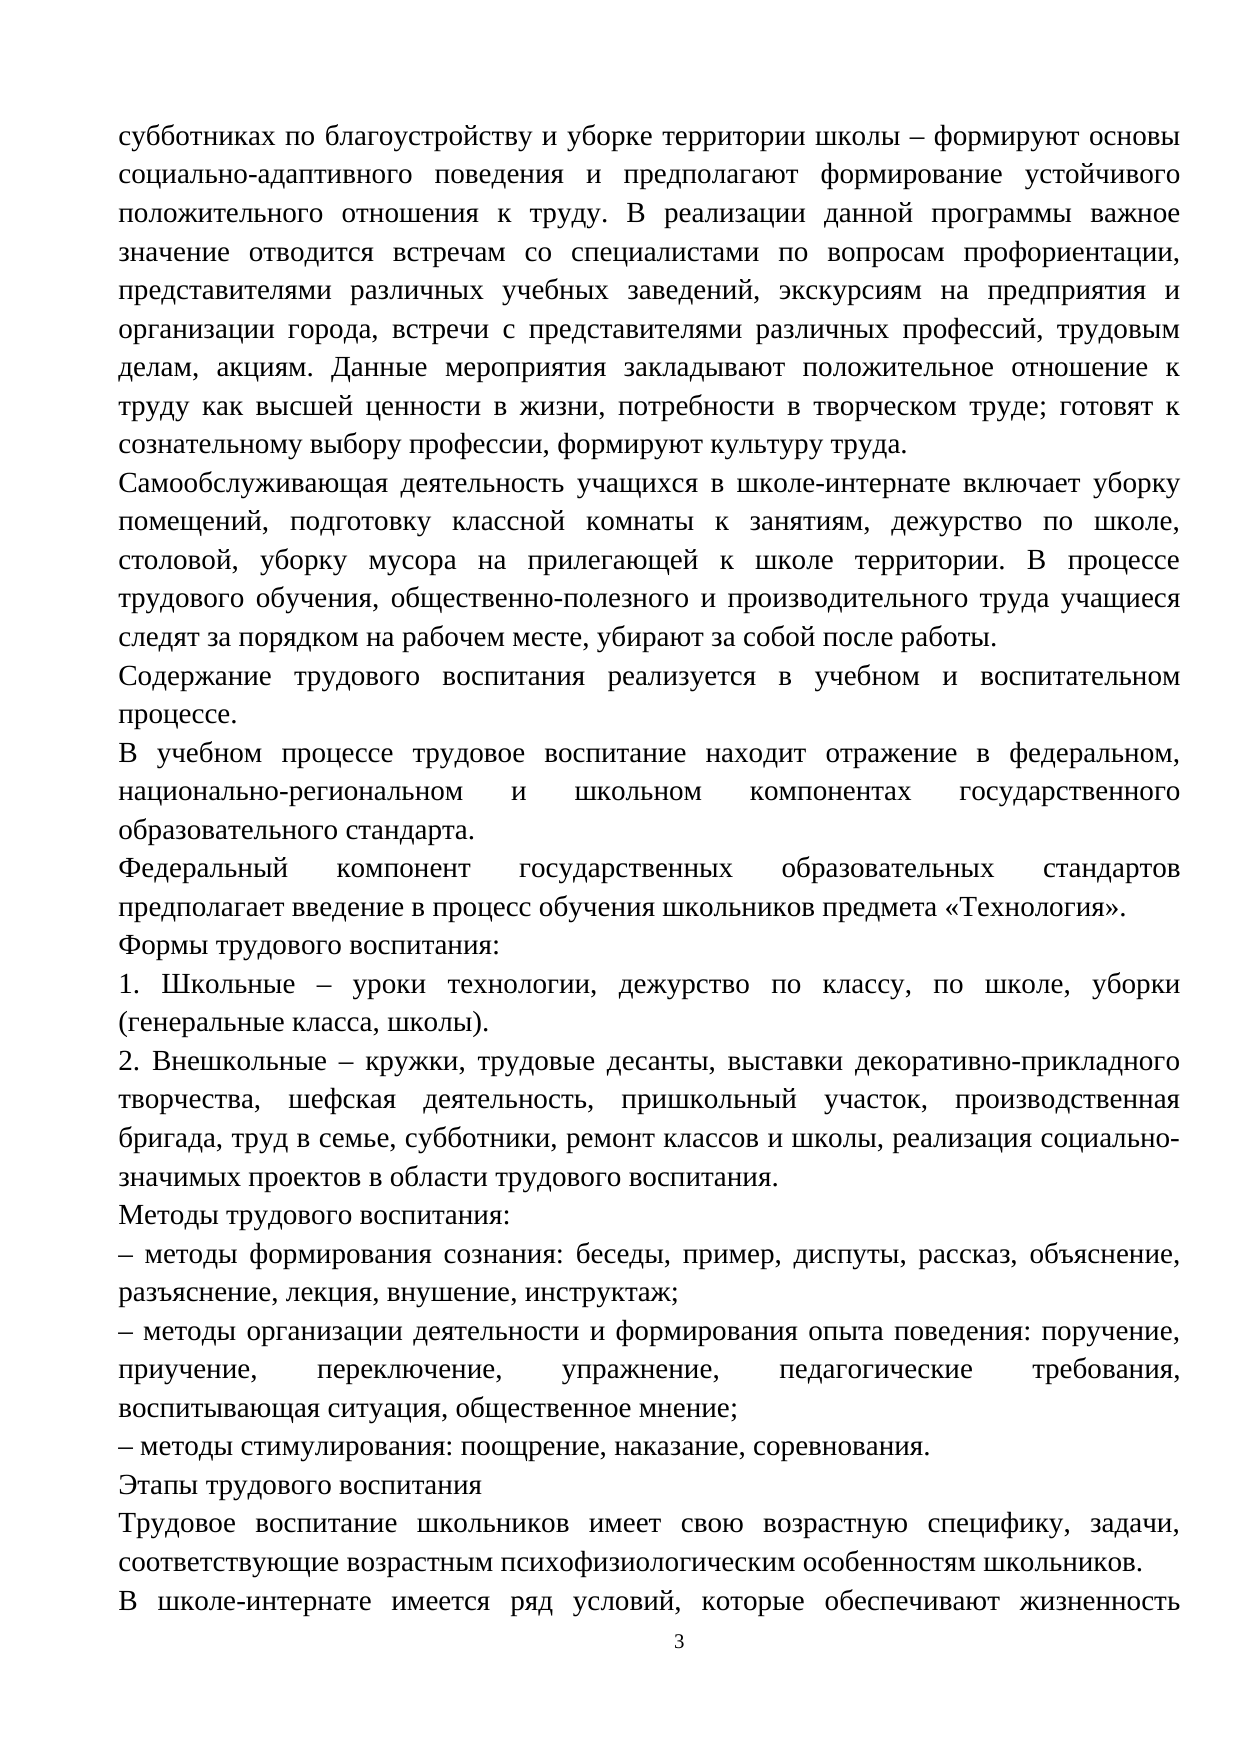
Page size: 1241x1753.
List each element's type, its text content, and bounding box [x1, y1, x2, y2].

text Федеральный компонент государственных образовательных стандартов предполагает введение в процесс обучения школьников предмета «Технология». [118, 850, 1181, 922]
text – методы стимулирования: поощрение, наказание, соревнования. [118, 1428, 1181, 1462]
text – методы организации деятельности и формирования опыта поведения: поручение, приучение, переключение, упражнение, педагогические требования, воспитывающая ситуация, общественное мнение; [118, 1313, 1181, 1423]
text 2. Внешкольные – кружки, трудовые десанты, выставки декоративно-прикладного творчества, шефская деятельность, пришкольный участок, производственная бригада, труд в семье, субботники, ремонт классов и школы, реализация социально-значимых проектов в области трудового воспитания. [118, 1043, 1181, 1192]
text Трудовое воспитание школьников имеет свою возрастную специфику, задачи, соответствующие возрастным психофизиологическим особенностям школьников. [118, 1506, 1181, 1578]
text 1. Школьные – уроки технологии, дежурство по классу, по школе, уборки (генеральные класса, школы). [118, 966, 1181, 1038]
text – методы формирования сознания: беседы, пример, диспуты, рассказ, объяснение, разъяснение, лекция, внушение, инструктаж; [118, 1236, 1181, 1308]
text Методы трудового воспитания: [118, 1197, 1181, 1231]
text Содержание трудового воспитания реализуется в учебном и воспитательном процессе. [118, 658, 1181, 730]
text Самообслуживающая деятельность учащихся в школе-интернате включает уборку помещений, подготовку классной комнаты к занятиям, дежурство по школе, столовой, уборку мусора на прилегающей к школе территории. В процессе трудового обучения, общественно-полезного и производительного труда учащиеся следят за порядком на рабочем месте, убирают за собой после работы. [118, 465, 1181, 653]
text Этапы трудового воспитания [118, 1467, 1181, 1501]
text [118, 1583, 1181, 1616]
text В учебном процессе трудовое воспитание находит отражение в федеральном, национально-региональном и школьном компонентах государственного образовательного стандарта. [118, 735, 1181, 845]
text Формы трудового воспитания: [118, 927, 1181, 961]
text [118, 118, 1181, 460]
